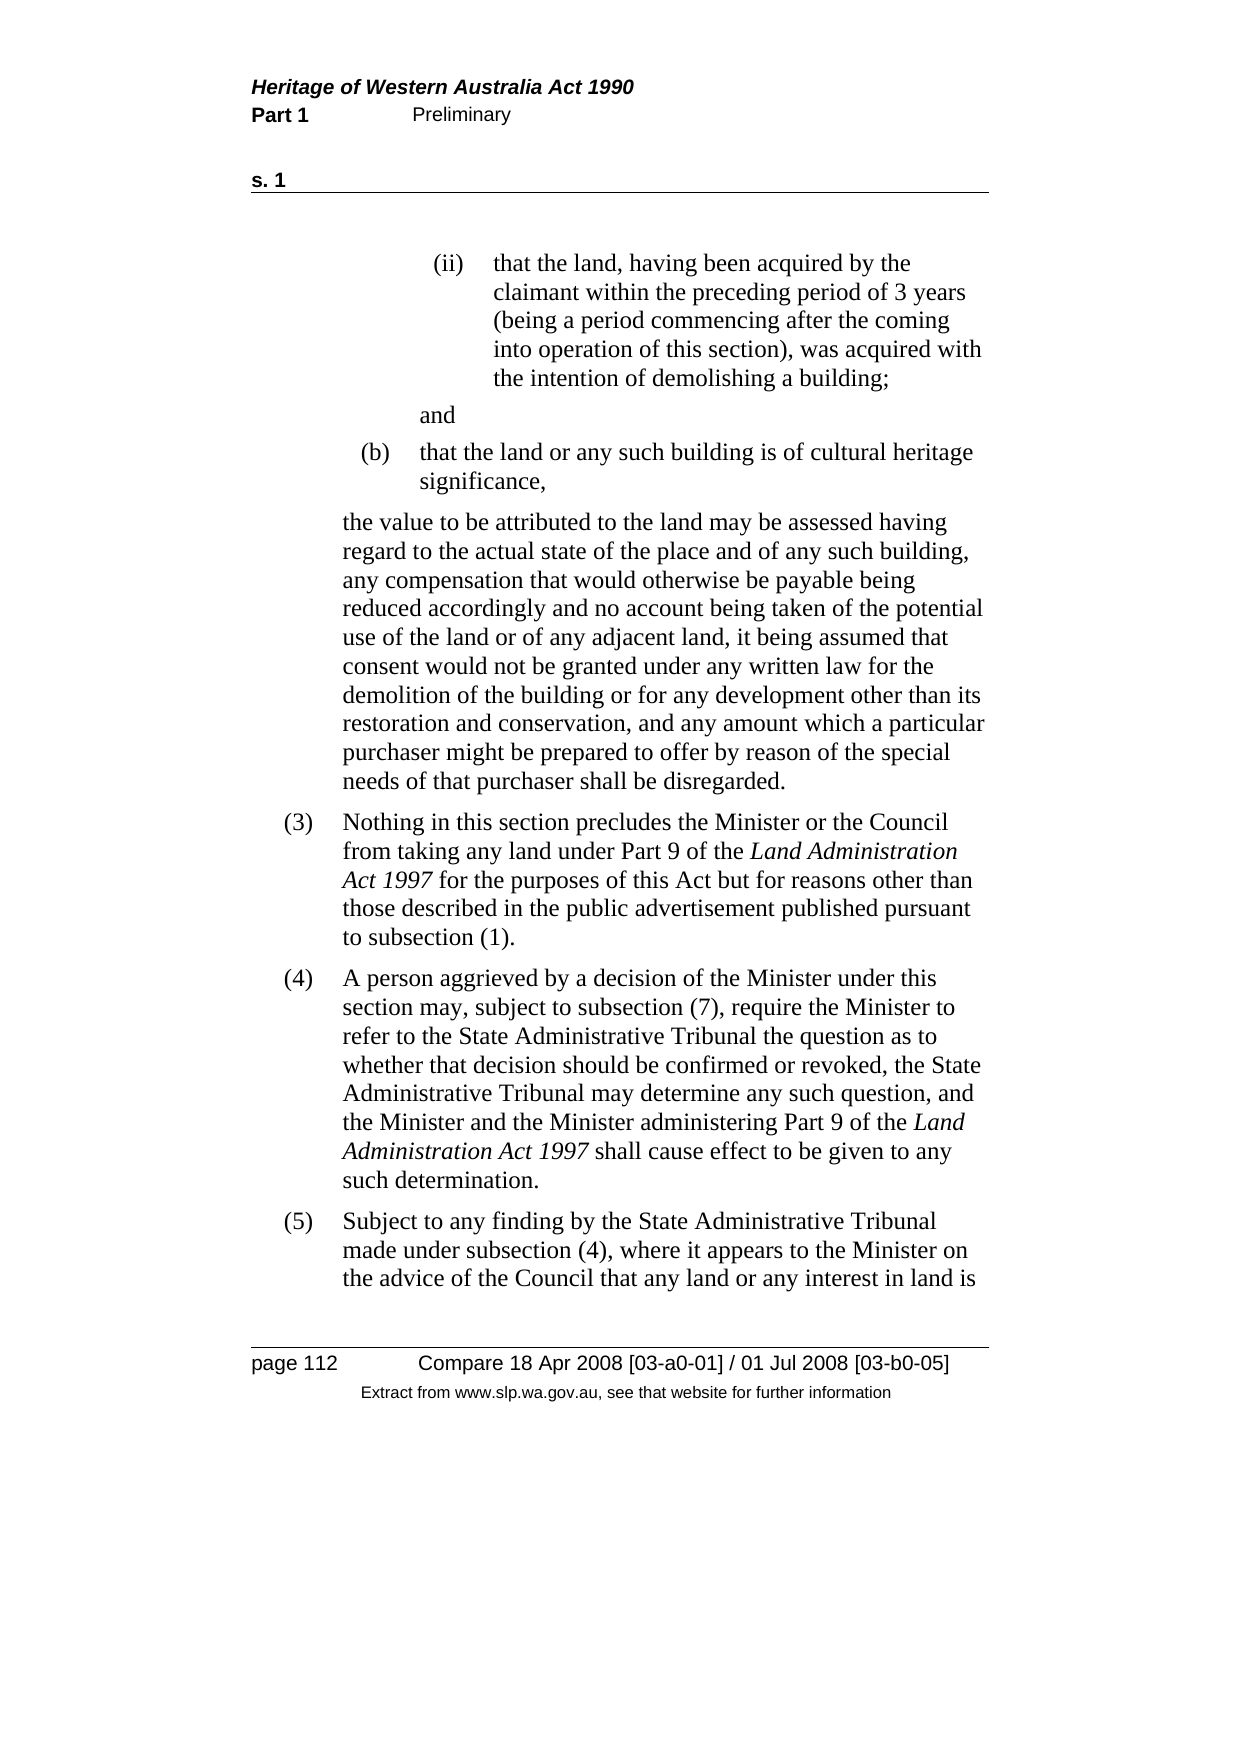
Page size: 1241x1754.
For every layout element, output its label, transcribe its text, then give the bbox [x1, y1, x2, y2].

text the value to be attributed to the land may be assessed having regard to the actual state of the place and of any such building, any compensation that would otherwise be payable being reduced accordingly and no account being taken of the potential use of the land or of any adjacent land, it being assumed that consent would not be granted under any written law for the demolition of the building or for any development other than its restoration and conservation, and any amount which a particular purchaser might be prepared to offer by reason of the special needs of that purchaser shall be disregarded. [251, 507, 989, 795]
text (3) Nothing in this section precludes the Minister or the Council from taking any land under Part 9 of the Land Administration Act 1997 for the purposes of this Act but for reasons other than those described in the public advertisement published pursuant to subsection (1). [251, 807, 989, 951]
text (4) A person aggrieved by a decision of the Minister under this section may, subject to subsection (7), require the Minister to refer to the State Administrative Tribunal the question as to whether that decision should be confirmed or revoked, the State Administrative Tribunal may determine any such question, and the Minister and the Minister administering Part 9 of the Land Administration Act 1997 shall cause effect to be given to any such determination. [251, 963, 989, 1193]
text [251, 1206, 989, 1292]
text (ii) that the land, having been acquired by the claimant within the preceding period of 3 years (being a period commencing after the coming into operation of this section), was acquired with the intention of demolishing a building; [251, 248, 989, 392]
text and [251, 400, 989, 429]
text (b) that the land or any such building is of cultural heritage significance, [251, 437, 989, 495]
